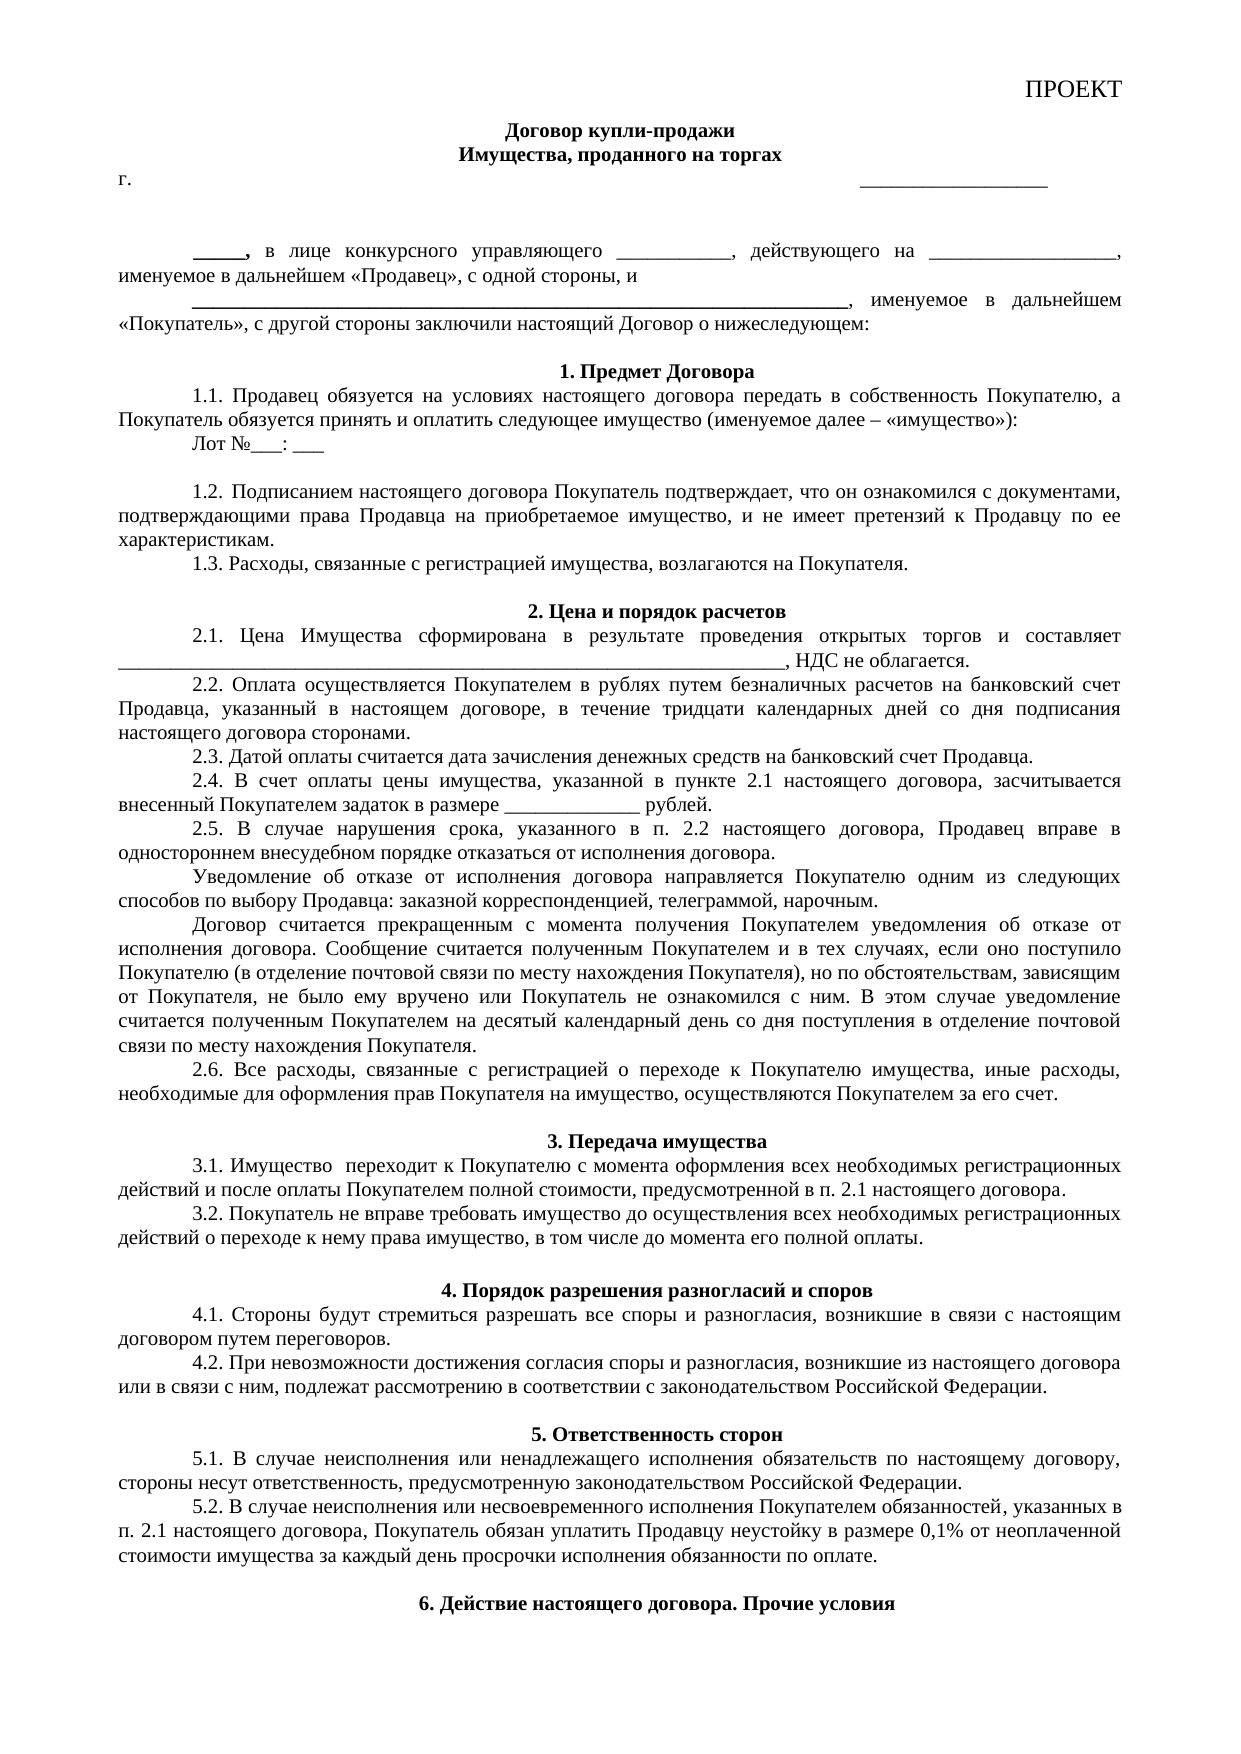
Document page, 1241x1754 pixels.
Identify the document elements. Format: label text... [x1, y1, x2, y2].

text 3. Передача имущества [118, 1129, 1122, 1153]
text 2.3. Датой оплаты считается дата зачисления денежных средств на банковский счет Продавца. [118, 744, 1122, 768]
text 4. Порядок разрешения разногласий и споров [118, 1278, 1122, 1302]
text 4.2. При невозможности достижения согласия споры и разногласия, возникшие из настоящего договора или в связи с ним, подлежат рассмотрению в соответствии с законодательством Российской Федерации. [118, 1350, 1122, 1398]
text 2.1. Цена Имущества сформирована в результате проведения открытых торгов и составляет ________________________________________________________________, НДС не облагается. [118, 623, 1122, 672]
text 1.2. Подписанием настоящего договора Покупатель подтверждает, что он ознакомился с документами, подтверждающими права Продавца на приобретаемое имущество, и не имеет претензий к Продавцу по ее характеристикам. [118, 479, 1122, 551]
text 1.3. Расходы, связанные с регистрацией имущества, возлагаются на Покупателя. [118, 551, 1122, 575]
subtitle 5.2. В случае неисполнения или несвоевременного исполнения Покупателем обязанностей, указанных в п. 2.1 настоящего договора, Покупатель обязан уплатить Продавцу неустойку в размере 0,1% от неоплаченной стоимости имущества за каждый день просрочки исполнения обязанности по оплате. [118, 1494, 1122, 1567]
text 5. Ответственность сторон [118, 1422, 1122, 1446]
text 2.2. Оплата осуществляется Покупателем в рублях путем безналичных расчетов на банковский счет Продавца, указанный в настоящем договоре, в течение тридцати календарных дней со дня подписания настоящего договора сторонами. [118, 672, 1122, 744]
text Договор купли-продажи [118, 118, 1122, 142]
text _____, в лице конкурсного управляющего ___________, действующего на __________________, именуемое в дальнейшем «Продавец», с одной стороны, и [118, 238, 1122, 287]
text 1.1. Продавец обязуется на условиях настоящего договора передать в собственность Покупателю, а Покупатель обязуется принять и оплатить следующее имущество (именуемое далее – «имущество»): [118, 383, 1122, 431]
text г. __________________ [118, 166, 1122, 190]
text Имущества, проданного на торгах [118, 142, 1122, 166]
text 3.2. Покупатель не вправе требовать имущество до осуществления всех необходимых регистрационных действий о переходе к нему права имущество, в том числе до момента его полной оплаты. [118, 1201, 1122, 1249]
text Уведомление об отказе от исполнения договора направляется Покупателю одним из следующих способов по выбору Продавца: заказной корреспонденцией, телеграммой, нарочным. [118, 864, 1122, 912]
text _______________________________________________________________, именуемое в дальнейшем «Покупатель», с другой стороны заключили настоящий Договор о нижеследующем: [118, 287, 1122, 335]
text Лот №___: ___ [118, 431, 1122, 455]
text 3.1. Имущество переходит к Покупателю с момента оформления всех необходимых регистрационных действий и после оплаты Покупателем полной стоимости, предусмотренной в п. 2.1 настоящего договора. [118, 1153, 1122, 1201]
text 2.4. В счет оплаты цены имущества, указанной в пункте 2.1 настоящего договора, засчитывается внесенный Покупателем задаток в размере _____________ рублей. [118, 768, 1122, 816]
text 2.5. В случае нарушения срока, указанного в п. 2.2 настоящего договора, Продавец вправе в одностороннем внесудебном порядке отказаться от исполнения договора. [118, 816, 1122, 864]
text 2. Цена и порядок расчетов [118, 599, 1122, 623]
text Договор считается прекращенным с момента получения Покупателем уведомления об отказе от исполнения договора. Сообщение считается полученным Покупателем и в тех случаях, если оно поступило Покупателю (в отделение почтовой связи по месту нахождения Покупателя), но по обстоятельствам, зависящим от Покупателя, не было ему вручено или Покупатель не ознакомился с ним. В этом случае уведомление считается полученным Покупателем на десятый календарный день со дня поступления в отделение почтовой связи по месту нахождения Покупателя. [118, 912, 1122, 1057]
text 4.1. Стороны будут стремиться разрешать все споры и разногласия, возникшие в связи с настоящим договором путем переговоров. [118, 1302, 1122, 1350]
title 5.1. В случае неисполнения или ненадлежащего исполнения обязательств по настоящему договору, стороны несут ответственность, предусмотренную законодательством Российской Федерации. [118, 1446, 1122, 1494]
text 6. Действие настоящего договора. Прочие условия [118, 1591, 1122, 1615]
text 1. Предмет Договора [118, 359, 1122, 383]
text 2.6. Все расходы, связанные с регистрацией о переходе к Покупателю имущества, иные расходы, необходимые для оформления прав Покупателя на имущество, осуществляются Покупателем за его счет. [118, 1057, 1122, 1105]
